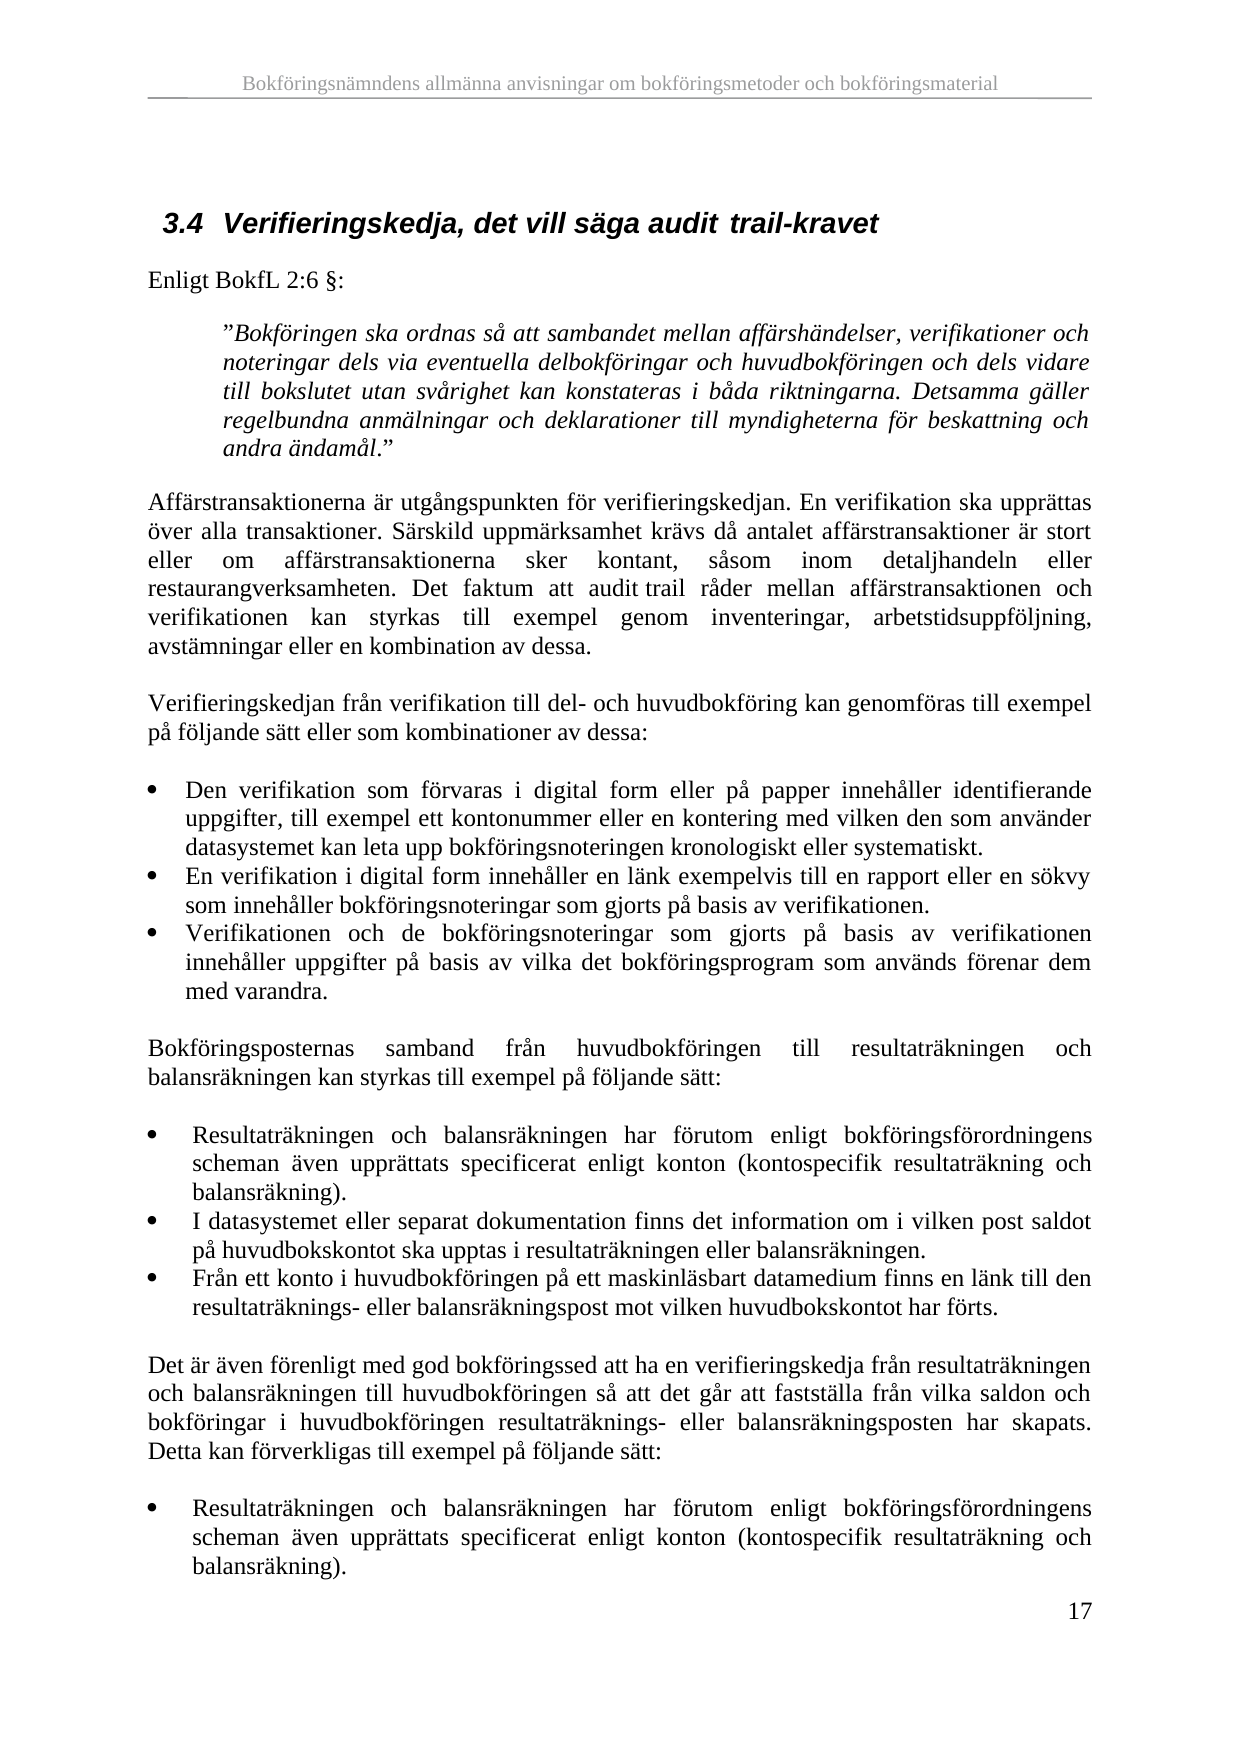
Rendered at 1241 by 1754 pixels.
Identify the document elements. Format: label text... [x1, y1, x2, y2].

list Verifikationen och de bokföringsnoteringar som gjorts på basis av verifikationen innehåller uppgifter på basis av vilka det bokföringsprogram som används förenar dem med varandra. [148, 918, 1092, 1005]
list Den verifikation som förvaras i digital form eller på papper innehåller identifierande uppgifter, till exempel ett kontonummer eller en kontering med vilken den som använder datasystemet kan leta upp bokföringsnoteringen kronologiskt eller systematiskt. [148, 775, 1092, 861]
text Bokföringsposternas samband från huvudbokföringen till resultaträkningen och balansräkningen kan styrkas till exempel på följande sätt: [148, 1033, 1092, 1091]
text Det är även förenligt med god bokföringssed att ha en verifieringskedja från resultaträkningen och balansräkningen till huvudbokföringen så att det går att fastställa från vilka saldon och bokföringar i huvudbokföringen resultaträknings- eller balansräkningsposten har skapats. Detta kan förverkligas till exempel på följande sätt: [148, 1350, 1092, 1465]
list I datasystemet eller separat dokumentation finns det information om i vilken post saldot på huvudbokskontot ska upptas i resultaträkningen eller balansräkningen. [148, 1206, 1092, 1263]
list En verifikation i digital form innehåller en länk exempelvis till en rapport eller en sökvy som innehåller bokföringsnoteringar som gjorts på basis av verifikationen. [148, 861, 1092, 918]
subtitle Verifieringskedja, det vill säga audit trail-kravet [162, 206, 1092, 240]
list Resultaträkningen och balansräkningen har förutom enligt bokföringsförordningens scheman även upprättats specificerat enligt konton (kontospecifik resultaträkning och balansräkning). [148, 1120, 1092, 1206]
text ”Bokföringen ska ordnas så att sambandet mellan affärshändelser, verifikationer och noteringar dels via eventuella delbokföringar och huvudbokföringen och dels vidare till bokslutet utan svårighet kan konstateras i båda riktningarna. Detsamma gäller regelbundna anmälningar och deklarationer till myndigheterna för beskattning och andra ändamål.” [223, 318, 1092, 462]
list Verifieringskedjan från verifikation till del- och huvudbokföring kan genomföras till exempel på följande sätt eller som kombinationer av dessa: [148, 688, 1092, 746]
list Från ett konto i huvudbokföringen på ett maskinläsbart datamedium finns en länk till den resultaträknings- eller balansräkningspost mot vilken huvudbokskontot har förts. [148, 1263, 1092, 1321]
list Resultaträkningen och balansräkningen har förutom enligt bokföringsförordningens scheman även upprättats specificerat enligt konton (kontospecifik resultaträkning och balansräkning). [148, 1493, 1092, 1580]
text Enligt BokfL 2:6 §: [148, 265, 1092, 293]
text Affärstransaktionerna är utgångspunkten för verifieringskedjan. En verifikation ska upprättas över alla transaktioner. Särskild uppmärksamhet krävs då antalet affärstransaktioner är stort eller om affärstransaktionerna sker kontant, såsom inom detaljhandeln eller restaurangverksamheten. Det faktum att audit trail råder mellan affärstransaktionen och verifikationen kan styrkas till exempel genom inventeringar, arbetstidsuppföljning, avstämningar eller en kombination av dessa. [148, 487, 1092, 660]
